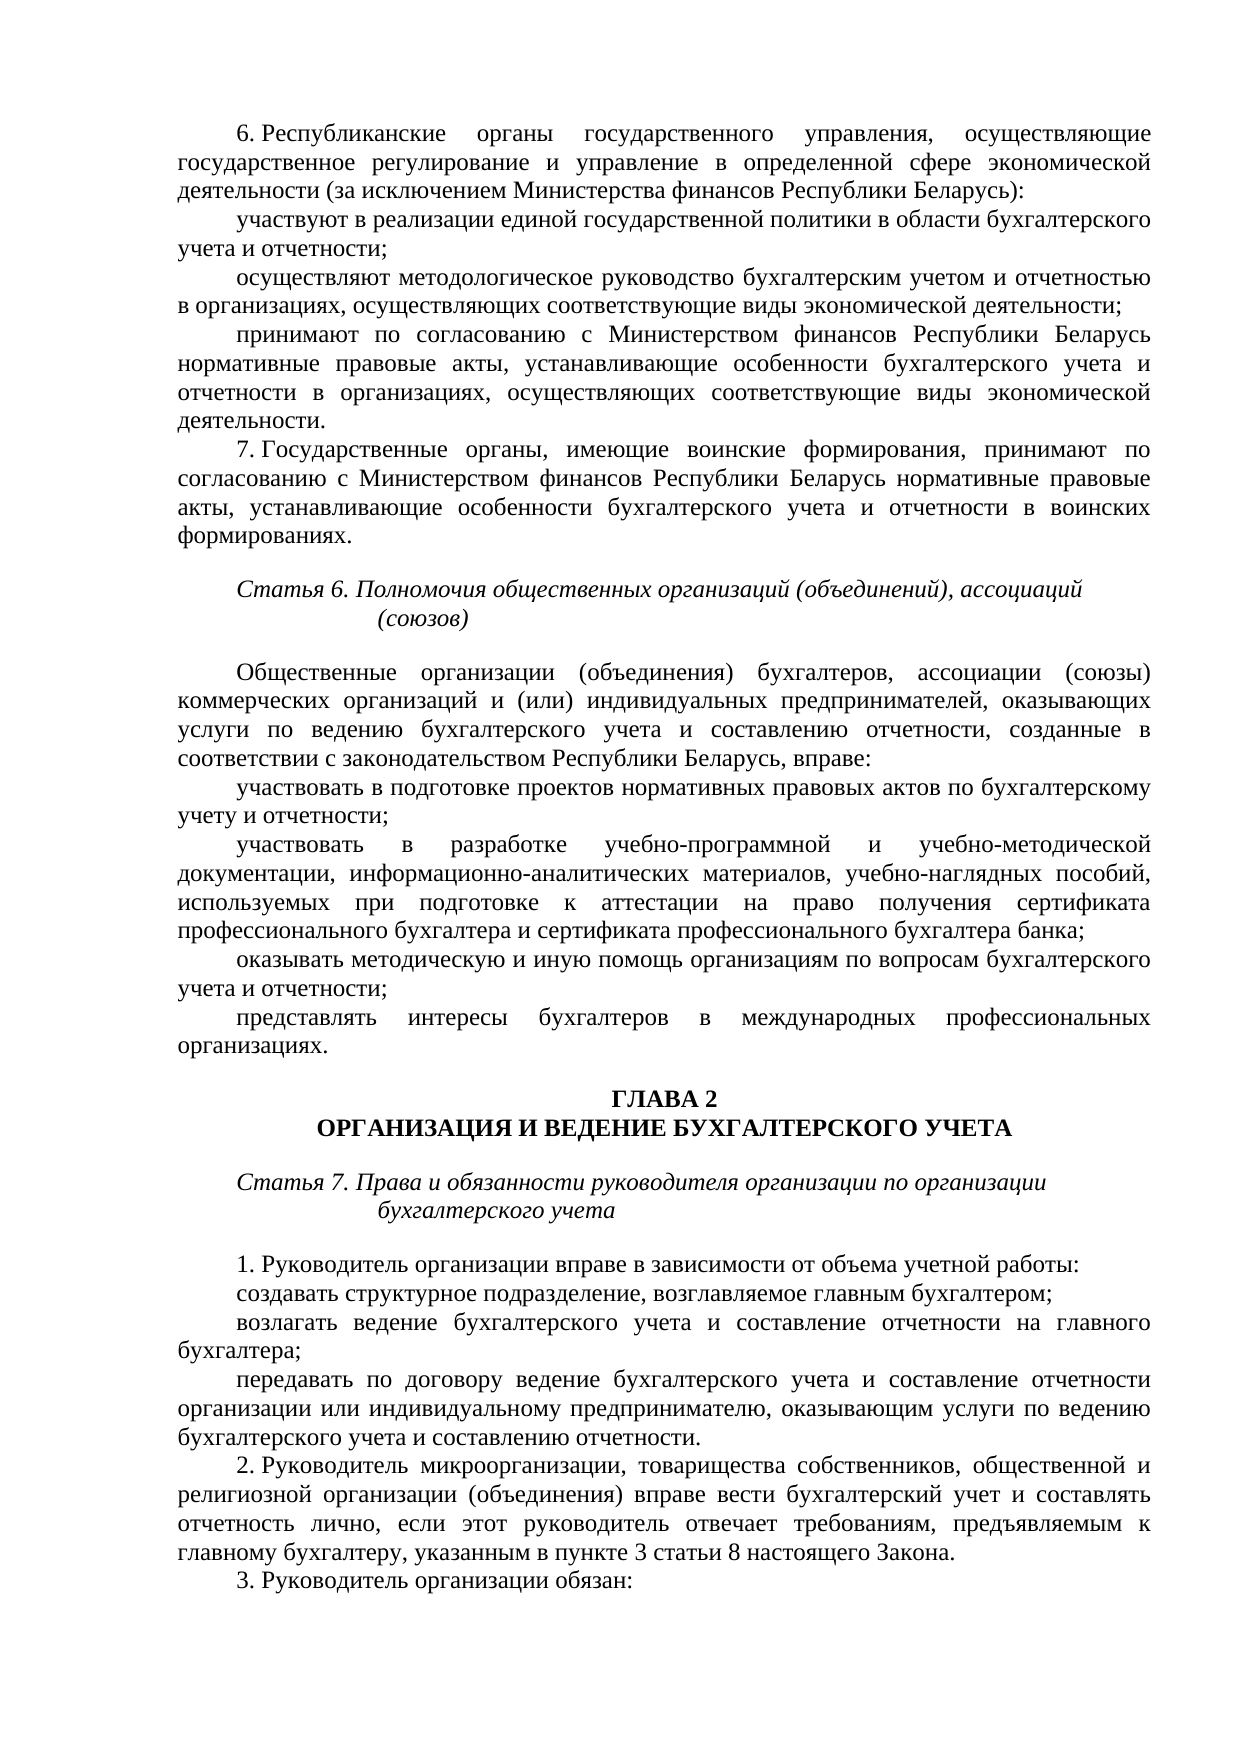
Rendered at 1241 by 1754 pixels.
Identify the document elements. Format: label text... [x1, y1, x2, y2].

text передавать по договору ведение бухгалтерского учета и составление отчетности организации или индивидуальному предпринимателю, оказывающим услуги по ведению бухгалтерского учета и составлению отчетности. [177, 1364, 1152, 1451]
text возлагать ведение бухгалтерского учета и составление отчетности на главного бухгалтера; [177, 1307, 1152, 1364]
text Статья 7. Права и обязанности руководителя организации по организации бухгалтерского учета [236, 1167, 1152, 1224]
text оказывать методическую и иную помощь организациям по вопросам бухгалтерского учета и отчетности; [177, 944, 1152, 1002]
text 3. Руководитель организации обязан: [177, 1566, 1152, 1594]
text Общественные организации (объединения) бухгалтеров, ассоциации (союзы) коммерческих организаций и (или) индивидуальных предпринимателей, оказывающих услуги по ведению бухгалтерского учета и составлению отчетности, созданные в соответствии с законодательством Республики Беларусь, вправе: [177, 657, 1152, 772]
text участвовать в подготовке проектов нормативных правовых актов по бухгалтерскому учету и отчетности; [177, 772, 1152, 829]
text Статья 6. Полномочия общественных организаций (объединений), ассоциаций (союзов) [236, 574, 1152, 632]
text 7. Государственные органы, имеющие воинские формирования, принимают по согласованию с Министерством финансов Республики Беларусь нормативные правовые акты, устанавливающие особенности бухгалтерского учета и отчетности в воинских формированиях. [177, 434, 1152, 549]
text принимают по согласованию с Министерством финансов Республики Беларусь нормативные правовые акты, устанавливающие особенности бухгалтерского учета и отчетности в организациях, осуществляющих соответствующие виды экономической деятельности. [177, 319, 1152, 434]
text 1. Руководитель организации вправе в зависимости от объема учетной работы: [177, 1249, 1152, 1278]
text участвуют в реализации единой государственной политики в области бухгалтерского учета и отчетности; [177, 204, 1152, 262]
text представлять интересы бухгалтеров в международных профессиональных организациях. [177, 1002, 1152, 1059]
text 6. Республиканские органы государственного управления, осуществляющие государственное регулирование и управление в определенной сфере экономической деятельности (за исключением Министерства финансов Республики Беларусь): [177, 118, 1152, 204]
text ГЛАВА 2 ОРГАНИЗАЦИЯ И ВЕДЕНИЕ БУХГАЛТЕРСКОГО УЧЕТА [177, 1084, 1152, 1142]
text участвовать в разработке учебно-программной и учебно-методической документации, информационно-аналитических материалов, учебно-наглядных пособий, используемых при подготовке к аттестации на право получения сертификата профессионального бухгалтера и сертификата профессионального бухгалтера банка; [177, 829, 1152, 944]
text создавать структурное подразделение, возглавляемое главным бухгалтером; [177, 1278, 1152, 1307]
text осуществляют методологическое руководство бухгалтерским учетом и отчетностью в организациях, осуществляющих соответствующие виды экономической деятельности; [177, 262, 1152, 319]
text 2. Руководитель микроорганизации, товарищества собственников, общественной и религиозной организации (объединения) вправе вести бухгалтерский учет и составлять отчетность лично, если этот руководитель отвечает требованиям, предъявляемым к главному бухгалтеру, указанным в пункте 3 статьи 8 настоящего Закона. [177, 1451, 1152, 1566]
